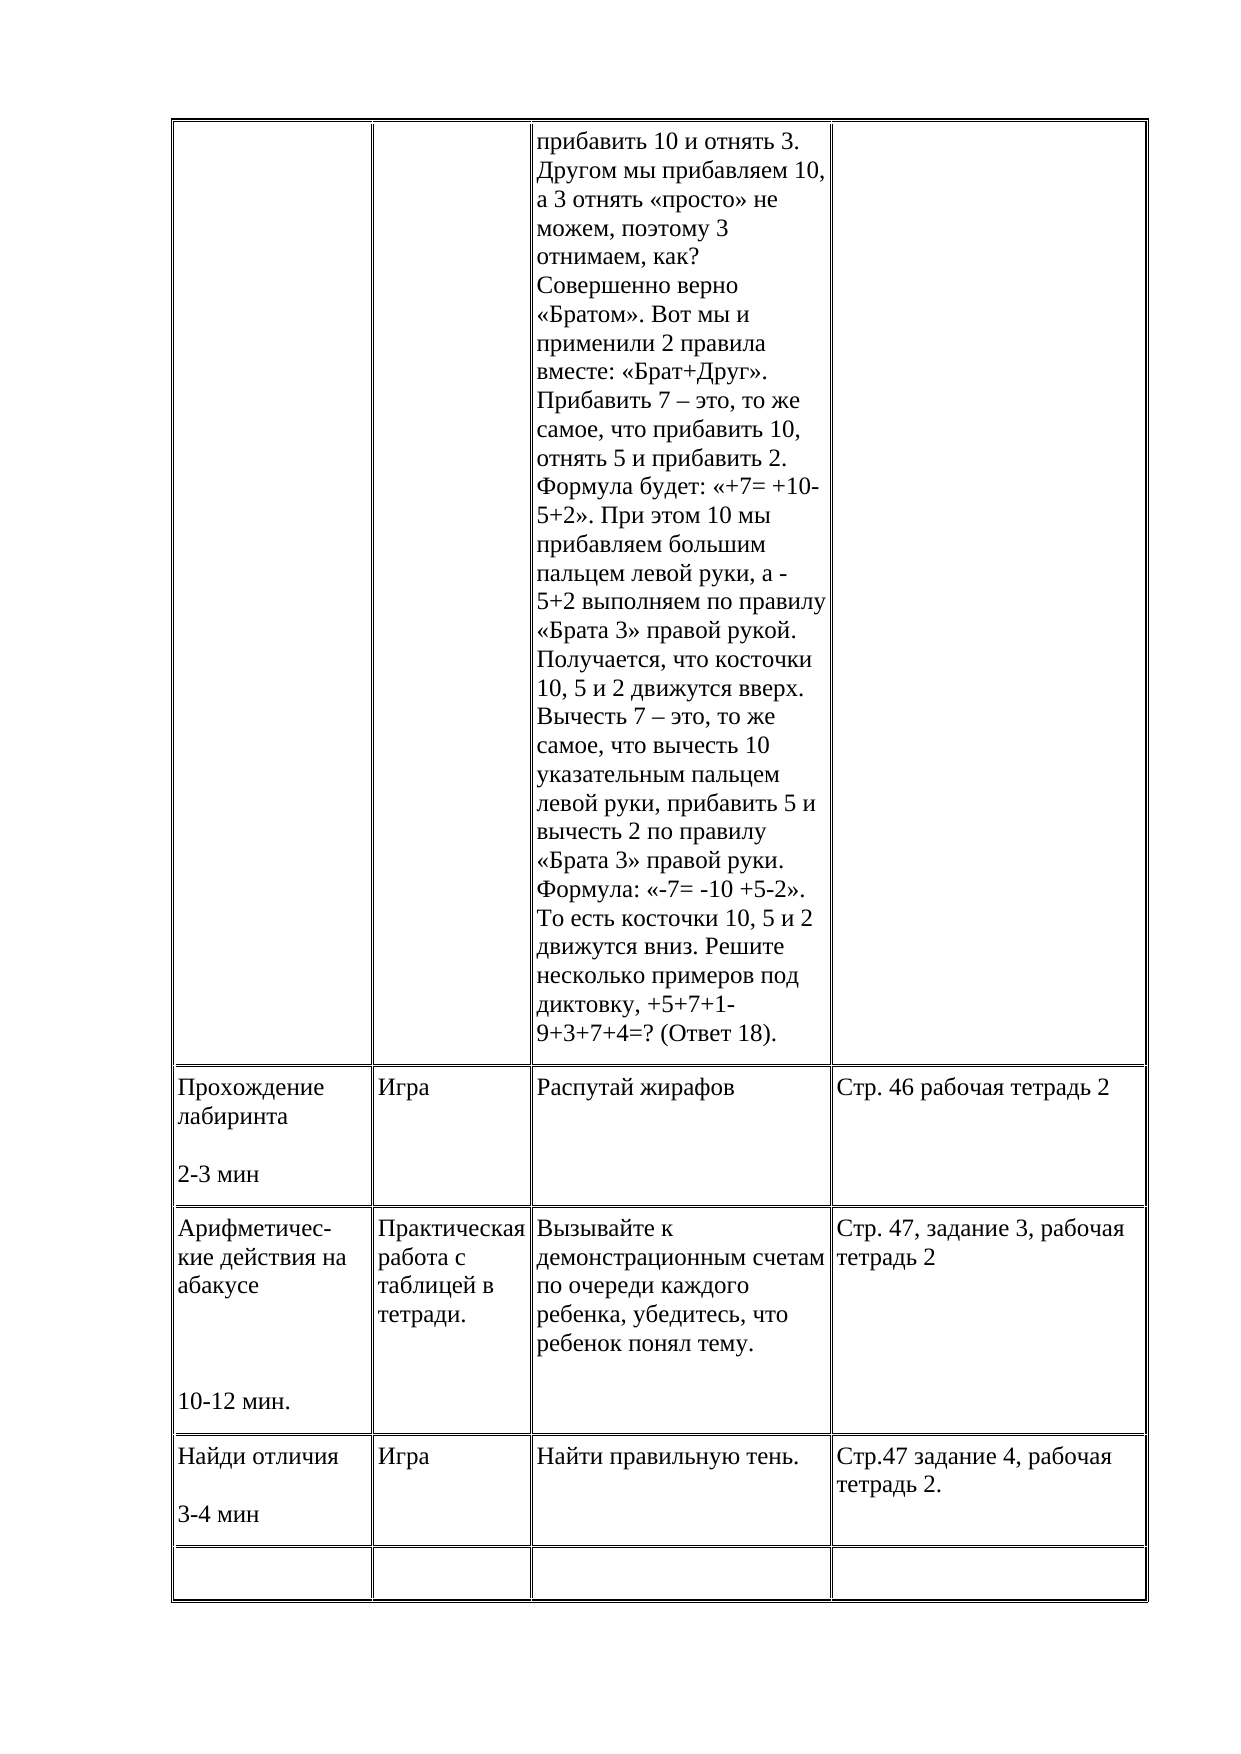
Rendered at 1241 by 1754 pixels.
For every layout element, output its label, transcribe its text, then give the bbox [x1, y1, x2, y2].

table_cell Стр. 47, задание 3, рабочая тетрадь 2 [831, 1205, 1147, 1432]
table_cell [531, 122, 831, 1064]
table_cell [831, 122, 1145, 1064]
table_cell Найди отличия 3-4 мин [174, 1433, 371, 1545]
table_cell [373, 1548, 531, 1599]
table_cell Найти правильную тень. [533, 1436, 830, 1545]
table_cell Прохождение лабиринта 2-3 мин [172, 1064, 373, 1205]
table_cell Игра [374, 1067, 530, 1205]
table_cell Стр.47 задание 4, рабочая тетрадь 2. [833, 1433, 1146, 1545]
table_cell Практическая работа с таблицей в тетради. [374, 1208, 530, 1432]
table_cell [831, 1545, 1147, 1599]
table_cell Игра [374, 1436, 530, 1545]
table_cell [172, 1545, 373, 1599]
table_cell [373, 122, 531, 1064]
table_cell Стр. 46 рабочая тетрадь 2 [831, 1064, 1147, 1205]
table_cell [531, 1548, 831, 1599]
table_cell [174, 122, 373, 1064]
table_cell Арифметичес-кие действия на абакусе 10-12 мин. [172, 1205, 373, 1432]
table_cell Вызывайте к демонстрационным счетам по очереди каждого ребенка, убедитесь, что ребенок понял тему. [533, 1208, 830, 1432]
table_cell Распутай жирафов [533, 1067, 830, 1205]
